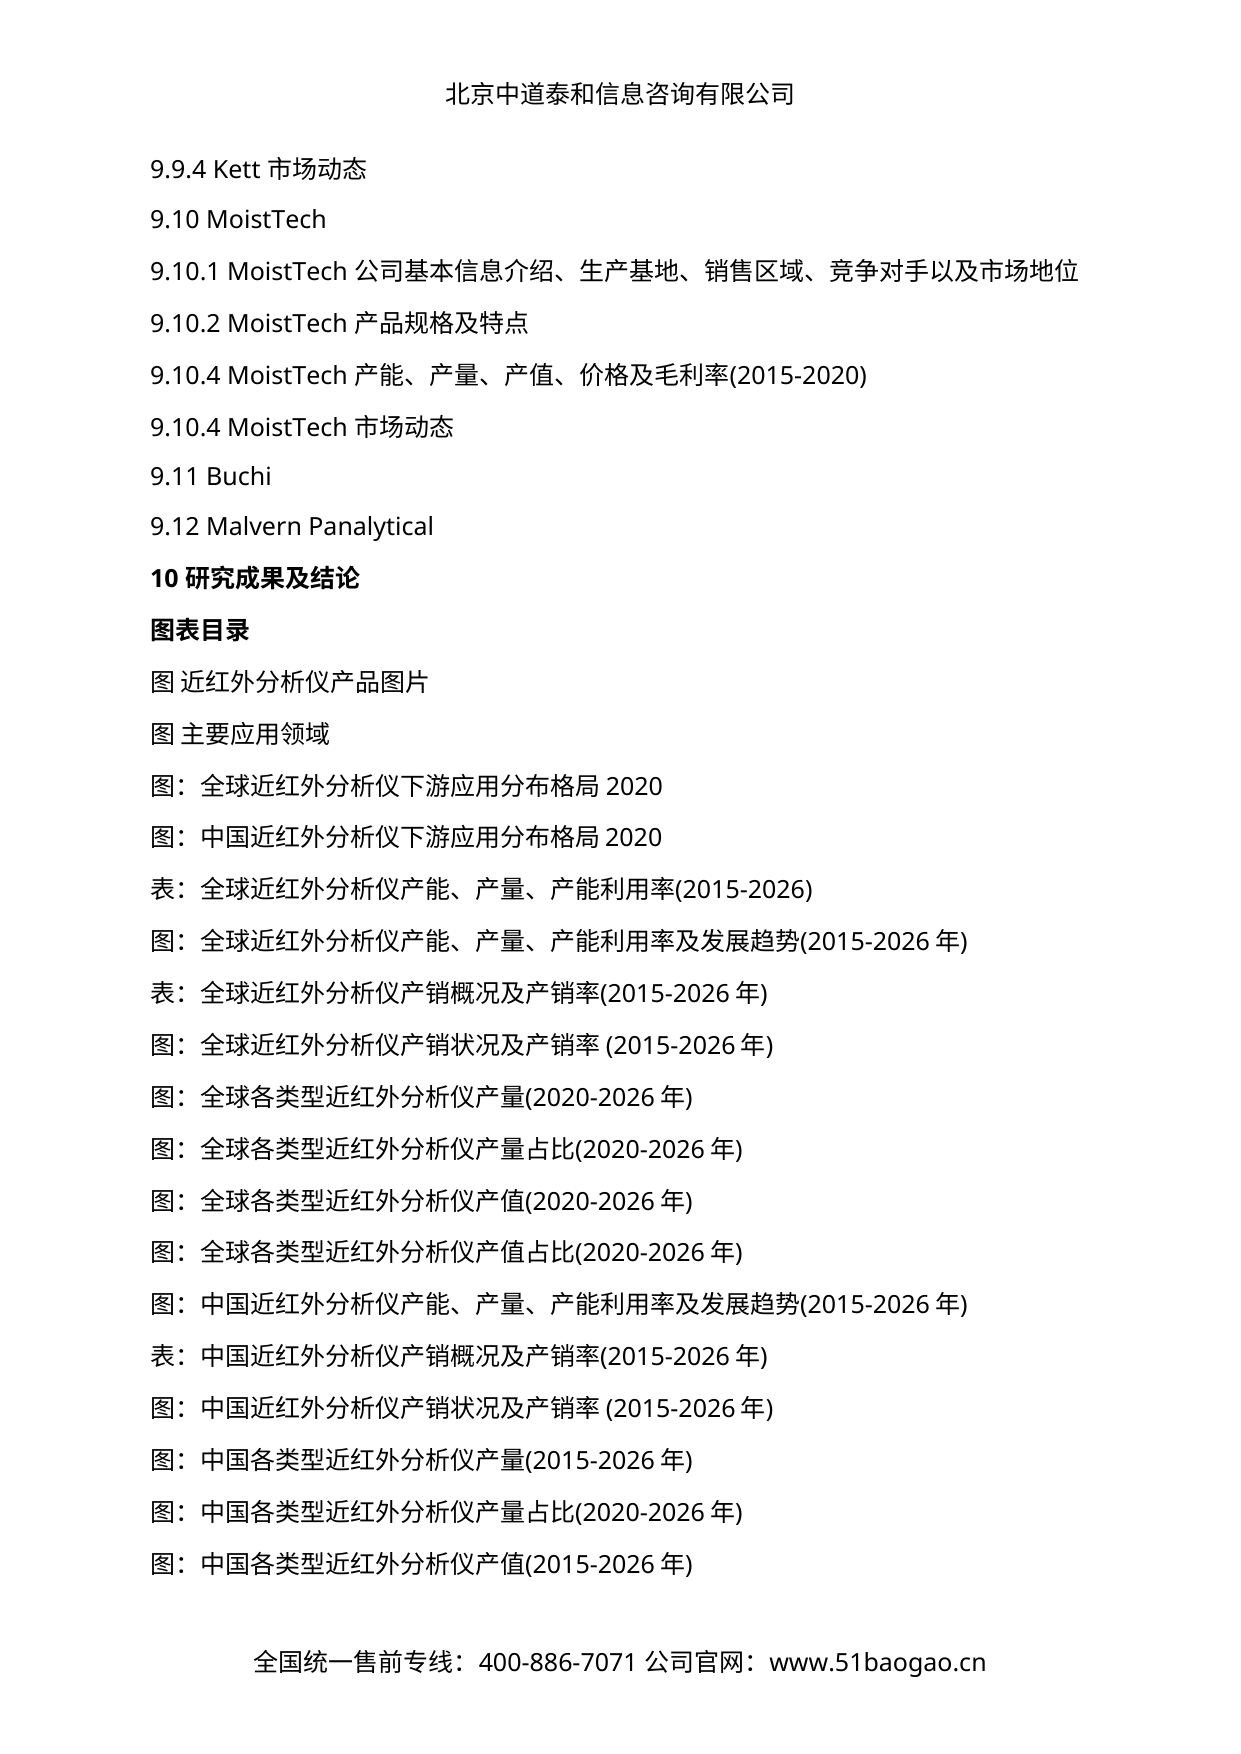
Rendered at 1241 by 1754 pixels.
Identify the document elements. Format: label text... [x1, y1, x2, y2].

text 图 近红外分析仪产品图片 [150, 662, 1090, 698]
text 9.11 Buchi [150, 459, 1090, 493]
text 图：中国各类型近红外分析仪产量(2015-2026年) [150, 1440, 1090, 1477]
text 9.10 MoistTech [150, 202, 1090, 236]
text 图：全球各类型近红外分析仪产量占比(2020-2026年) [150, 1129, 1090, 1165]
text 9.9.4 Kett 市场动态 [150, 150, 1090, 186]
text 9.10.4 MoistTech 市场动态 [150, 407, 1090, 443]
text 图：全球各类型近红外分析仪产值占比(2020-2026年) [150, 1233, 1090, 1269]
text 图：中国近红外分析仪产能、产量、产能利用率及发展趋势(2015-2026年) [150, 1285, 1090, 1321]
text 图：全球近红外分析仪产能、产量、产能利用率及发展趋势(2015-2026年) [150, 922, 1090, 958]
text 图：中国各类型近红外分析仪产量占比(2020-2026年) [150, 1492, 1090, 1528]
text 9.10.1 MoistTech 公司基本信息介绍、生产基地、销售区域、竞争对手以及市场地位 [150, 252, 1090, 288]
text 图表目录 [150, 610, 1090, 647]
text 9.10.4 MoistTech 产能、产量、产值、价格及毛利率(2015-2020) [150, 355, 1090, 392]
text 图：中国近红外分析仪产销状况及产销率 (2015-2026年) [150, 1388, 1090, 1425]
text 图：中国各类型近红外分析仪产值(2015-2026年) [150, 1544, 1090, 1580]
text 10 研究成果及结论 [150, 558, 1090, 595]
text 图：全球各类型近红外分析仪产值(2020-2026年) [150, 1181, 1090, 1217]
text 图：全球近红外分析仪产销状况及产销率 (2015-2026年) [150, 1025, 1090, 1062]
text 图：中国近红外分析仪下游应用分布格局2020 [150, 818, 1090, 854]
text 表：全球近红外分析仪产销概况及产销率(2015-2026年) [150, 973, 1090, 1010]
text 9.12 Malvern Panalytical [150, 509, 1090, 543]
text 图：全球近红外分析仪下游应用分布格局 2020 [150, 766, 1090, 802]
text 9.10.2 MoistTech 产品规格及特点 [150, 303, 1090, 340]
text 图 主要应用领域 [150, 714, 1090, 750]
text 图：全球各类型近红外分析仪产量(2020-2026年) [150, 1077, 1090, 1113]
text 表：中国近红外分析仪产销概况及产销率(2015-2026年) [150, 1337, 1090, 1373]
text 表：全球近红外分析仪产能、产量、产能利用率(2015-2026) [150, 870, 1090, 906]
